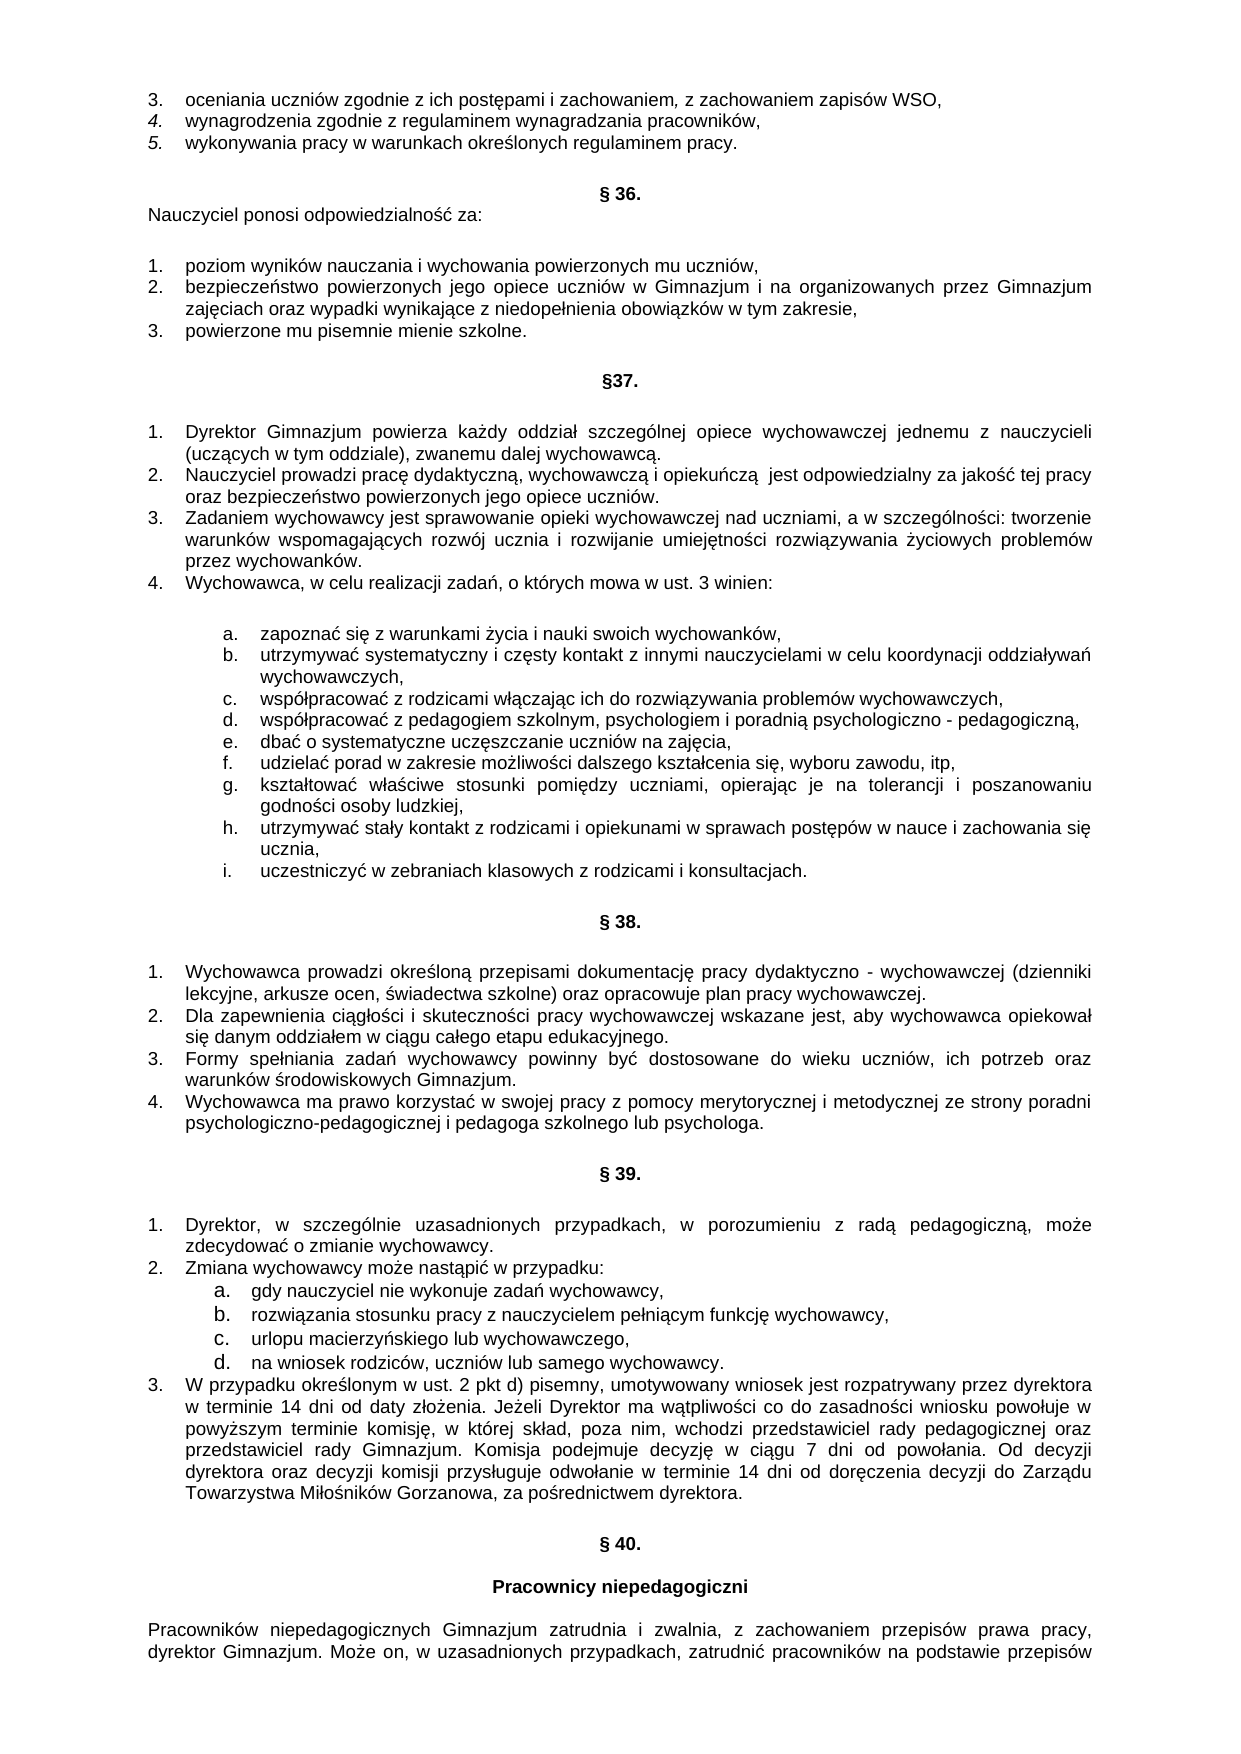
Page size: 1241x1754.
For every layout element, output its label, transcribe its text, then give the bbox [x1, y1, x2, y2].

list wykonywania pracy w warunkach określonych regulaminem pracy. [148, 132, 1092, 153]
list Wychowawca prowadzi określoną przepisami dokumentację pracy dydaktyczno - wychowawczej (dzienniki lekcyjne, arkusze ocen, świadectwa szkolne) oraz opracowuje plan pracy wychowawczej. [148, 961, 1092, 1004]
text Pracownicy niepedagogiczni [148, 1554, 1092, 1597]
list Dyrektor Gimnazjum powierza każdy oddział szczególnej opiece wychowawczej jednemu z nauczycieli (uczących w tym oddziale), zwanemu dalej wychowawcą. [148, 421, 1092, 464]
list Dyrektor, w szczególnie uzasadnionych przypadkach, w porozumieniu z radą pedagogiczną, może zdecydować o zmianie wychowawcy. [148, 1214, 1092, 1257]
list wynagrodzenia zgodnie z regulaminem wynagradzania pracowników, [148, 110, 1092, 132]
list Dla zapewnienia ciągłości i skuteczności pracy wychowawczej wskazane jest, aby wychowawca opiekował się danym oddziałem w ciągu całego etapu edukacyjnego. [148, 1004, 1092, 1047]
list kształtować właściwe stosunki pomiędzy uczniami, opierając je na tolerancji i poszanowaniu godności osoby ludzkiej, [223, 773, 1092, 817]
text Nauczyciel ponosi odpowiedzialność za: [148, 204, 1092, 226]
text § 36. [148, 182, 1092, 204]
list W przypadku określonym w ust. 2 pkt d) pisemny, umotywowany wniosek jest rozpatrywany przez dyrektora w terminie 14 dni od daty złożenia. Jeżeli Dyrektor ma wątpliwości co do zasadności wniosku powołuje w powyższym terminie komisję, w której skład, poza nim, wchodzi przedstawiciel rady pedagogicznej oraz przedstawiciel rady Gimnazjum. Komisja podejmuje decyzję w ciągu 7 dni od powołania. Od decyzji dyrektora oraz decyzji komisji przysługuje odwołanie w terminie 14 dni od doręczenia decyzji do Zarządu Towarzystwa Miłośników Gorzanowa, za pośrednictwem dyrektora. [148, 1374, 1092, 1503]
list Nauczyciel prowadzi pracę dydaktyczną, wychowawczą i opiekuńczą jest odpowiedzialny za jakość tej pracy oraz bezpieczeństwo powierzonych jego opiece uczniów. [148, 464, 1092, 507]
list gdy nauczyciel nie wykonuje zadań wychowawcy, [214, 1278, 1092, 1302]
list bezpieczeństwo powierzonych jego opiece uczniów w Gimnazjum i na organizowanych przez Gimnazjum zajęciach oraz wypadki wynikające z niedopełnienia obowiązków w tym zakresie, [148, 276, 1092, 319]
list powierzone mu pisemnie mienie szkolne. [148, 319, 1092, 341]
list dbać o systematyczne uczęszczanie uczniów na zajęcia, [223, 730, 1092, 752]
list Wychowawca, w celu realizacji zadań, o których mowa w ust. 3 winien: [148, 572, 1092, 593]
list na wniosek rodziców, uczniów lub samego wychowawcy. [214, 1350, 1092, 1374]
text § 40. [148, 1533, 1092, 1554]
list utrzymywać systematyczny i częsty kontakt z innymi nauczycielami w celu koordynacji oddziaływań wychowawczych, [223, 644, 1092, 687]
list utrzymywać stały kontakt z rodzicami i opiekunami w sprawach postępów w nauce i zachowania się ucznia, [223, 817, 1092, 860]
list współpracować z pedagogiem szkolnym, psychologiem i poradnią psychologiczno - pedagogiczną, [223, 709, 1092, 730]
list zapoznać się z warunkami życia i nauki swoich wychowanków, [223, 623, 1092, 644]
list rozwiązania stosunku pracy z nauczycielem pełniącym funkcję wychowawcy, [214, 1302, 1092, 1326]
text § 39. [148, 1163, 1092, 1184]
list uczestniczyć w zebraniach klasowych z rodzicami i konsultacjach. [223, 860, 1092, 881]
list udzielać porad w zakresie możliwości dalszego kształcenia się, wyboru zawodu, itp, [223, 752, 1092, 773]
list Zmiana wychowawcy może nastąpić w przypadku: [148, 1257, 1092, 1278]
text §37. [148, 370, 1092, 392]
list Formy spełniania zadań wychowawcy powinny być dostosowane do wieku uczniów, ich potrzeb oraz warunków środowiskowych Gimnazjum. [148, 1047, 1092, 1091]
list urlopu macierzyńskiego lub wychowawczego, [214, 1326, 1092, 1350]
list oceniania uczniów zgodnie z ich postępami i zachowaniem, z zachowaniem zapisów WSO, [148, 89, 1092, 110]
text § 38. [148, 911, 1092, 932]
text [148, 1619, 1092, 1662]
list poziom wyników nauczania i wychowania powierzonych mu uczniów, [148, 255, 1092, 276]
list Zadaniem wychowawcy jest sprawowanie opieki wychowawczej nad uczniami, a w szczególności: tworzenie warunków wspomagających rozwój ucznia i rozwijanie umiejętności rozwiązywania życiowych problemów przez wychowanków. [148, 507, 1092, 572]
list Wychowawca ma prawo korzystać w swojej pracy z pomocy merytorycznej i metodycznej ze strony poradni psychologiczno-pedagogicznej i pedagoga szkolnego lub psychologa. [148, 1091, 1092, 1134]
list współpracować z rodzicami włączając ich do rozwiązywania problemów wychowawczych, [223, 687, 1092, 709]
